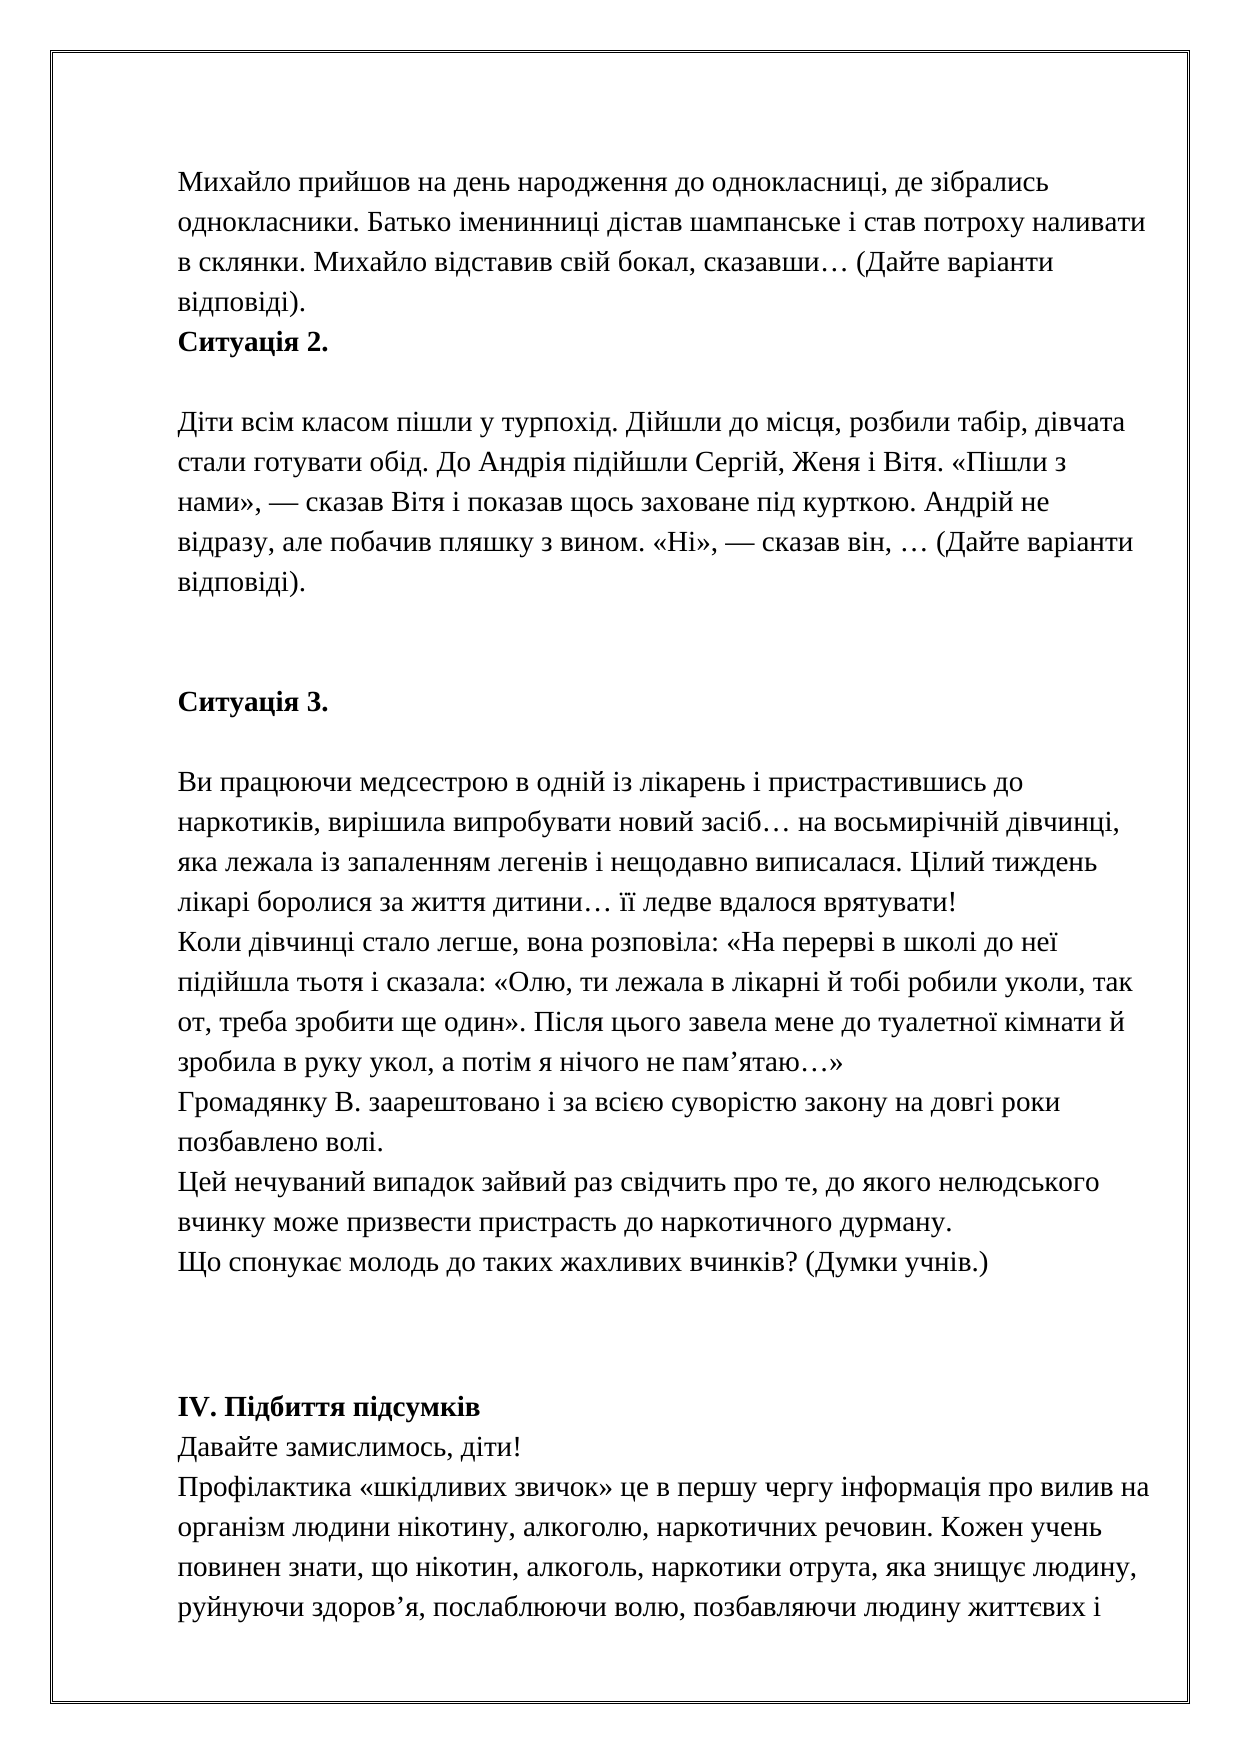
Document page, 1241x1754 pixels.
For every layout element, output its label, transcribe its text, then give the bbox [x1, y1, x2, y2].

text Ситуація 3. Ви працюючи медсестрою в одній із лікарень і пристрастившись до наркотиків, вирішила випробувати новий засіб… на восьмирічній дівчинці, яка лежала із запаленням легенів і нещодавно виписалася. Цілий тиждень лікарі боролися за життя дитини… її ледве вдалося врятувати! Коли дівчинці стало легше, вона розповіла: «На перерві в школі до неї підійшла тьотя і сказала: «Олю, ти лежала в лікарні й тобі робили уколи, так от, треба зробити ще один». Після цього завела мене до туалетної кімнати й зробила в руку укол, а потім я нічого не пам’ятаю…» Громадянку В. заарештовано і за всією суворістю закону на довгі роки позбавлено волі. Цей нечуваний випадок зайвий раз свідчить про те, до якого нелюдського вчинку може призвести пристрасть до наркотичного дурману. Що спонукає молодь до таких жахливих вчинків? (Думки учнів.) [177, 678, 1152, 1318]
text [177, 118, 1152, 678]
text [177, 1383, 1152, 1623]
